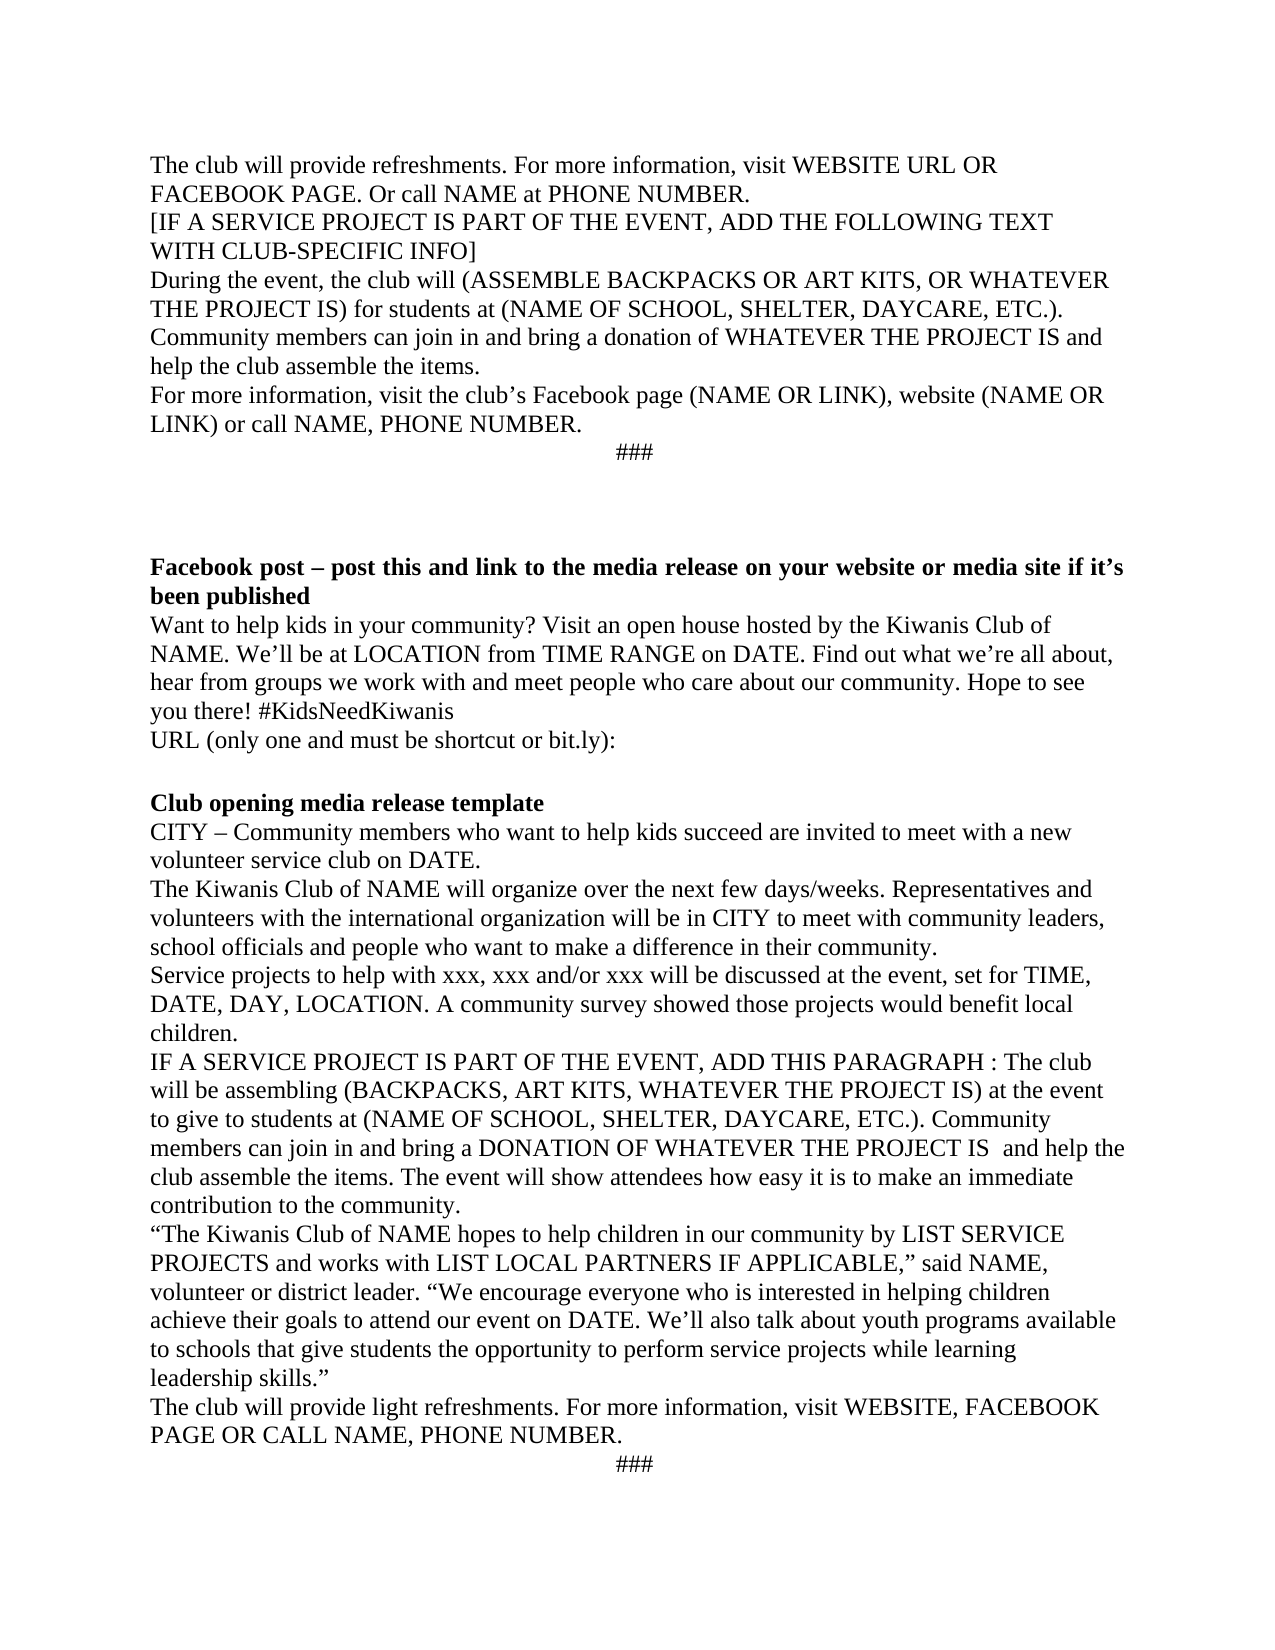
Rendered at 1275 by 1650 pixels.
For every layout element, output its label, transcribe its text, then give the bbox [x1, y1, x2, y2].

text [IF A SERVICE PROJECT IS PART OF THE EVENT, ADD THE FOLLOWING TEXT WITH CLUB-SPECIFIC INFO] [150, 207, 1125, 265]
text URL (only one and must be shortcut or bit.ly): [150, 725, 1125, 754]
text During the event, the club will (ASSEMBLE BACKPACKS OR ART KITS, OR WHATEVER THE PROJECT IS) for students at (NAME OF SCHOOL, SHELTER, DAYCARE, ETC.). Community members can join in and bring a donation of WHATEVER THE PROJECT IS and help the club assemble the items. [150, 265, 1125, 380]
text ### [150, 437, 1125, 466]
text The Kiwanis Club of NAME will organize over the next few days/weeks. Representatives and volunteers with the international organization will be in CITY to meet with community leaders, school officials and people who want to make a difference in their community. [150, 874, 1125, 960]
text For more information, visit the club’s Facebook page (NAME OR LINK), website (NAME OR LINK) or call NAME, PHONE NUMBER. [150, 380, 1125, 437]
text IF A SERVICE PROJECT IS PART OF THE EVENT, ADD THIS PARAGRAPH : The club will be assembling (BACKPACKS, ART KITS, WHATEVER THE PROJECT IS) at the event to give to students at (NAME OF SCHOOL, SHELTER, DAYCARE, ETC.). Community members can join in and bring a DONATION OF WHATEVER THE PROJECT IS and help the club assemble the items. The event will show attendees how easy it is to make an immediate contribution to the community. [150, 1047, 1125, 1219]
text Want to help kids in your community? Visit an open house hosted by the Kiwanis Club of NAME. We’ll be at LOCATION from TIME RANGE on DATE. Find out what we’re all about, hear from groups we work with and meet people who care about our community. Hope to see you there! #KidsNeedKiwanis [150, 610, 1125, 725]
text CITY – Community members who want to help kids succeed are invited to meet with a new volunteer service club on DATE. [150, 817, 1125, 874]
text The club will provide light refreshments. For more information, visit WEBSITE, FACEBOOK PAGE OR CALL NAME, PHONE NUMBER. [150, 1392, 1125, 1449]
text Facebook post – post this and link to the media release on your website or media site if it’s been published [150, 552, 1125, 610]
text Club opening media release template [150, 788, 1125, 817]
text Service projects to help with xxx, xxx and/or xxx will be discussed at the event, set for TIME, DATE, DAY, LOCATION. A community survey showed those projects would benefit local children. [150, 960, 1125, 1047]
text “The Kiwanis Club of NAME hopes to help children in our community by LIST SERVICE PROJECTS and works with LIST LOCAL PARTNERS IF APPLICABLE,” said NAME, volunteer or district leader. “We encourage everyone who is interested in helping children achieve their goals to attend our event on DATE. We’ll also talk about youth programs available to schools that give students the opportunity to perform service projects while learning leadership skills.” [150, 1219, 1125, 1392]
text ### [150, 1449, 1125, 1478]
text The club will provide refreshments. For more information, visit WEBSITE URL OR FACEBOOK PAGE. Or call NAME at PHONE NUMBER. [150, 150, 1125, 207]
